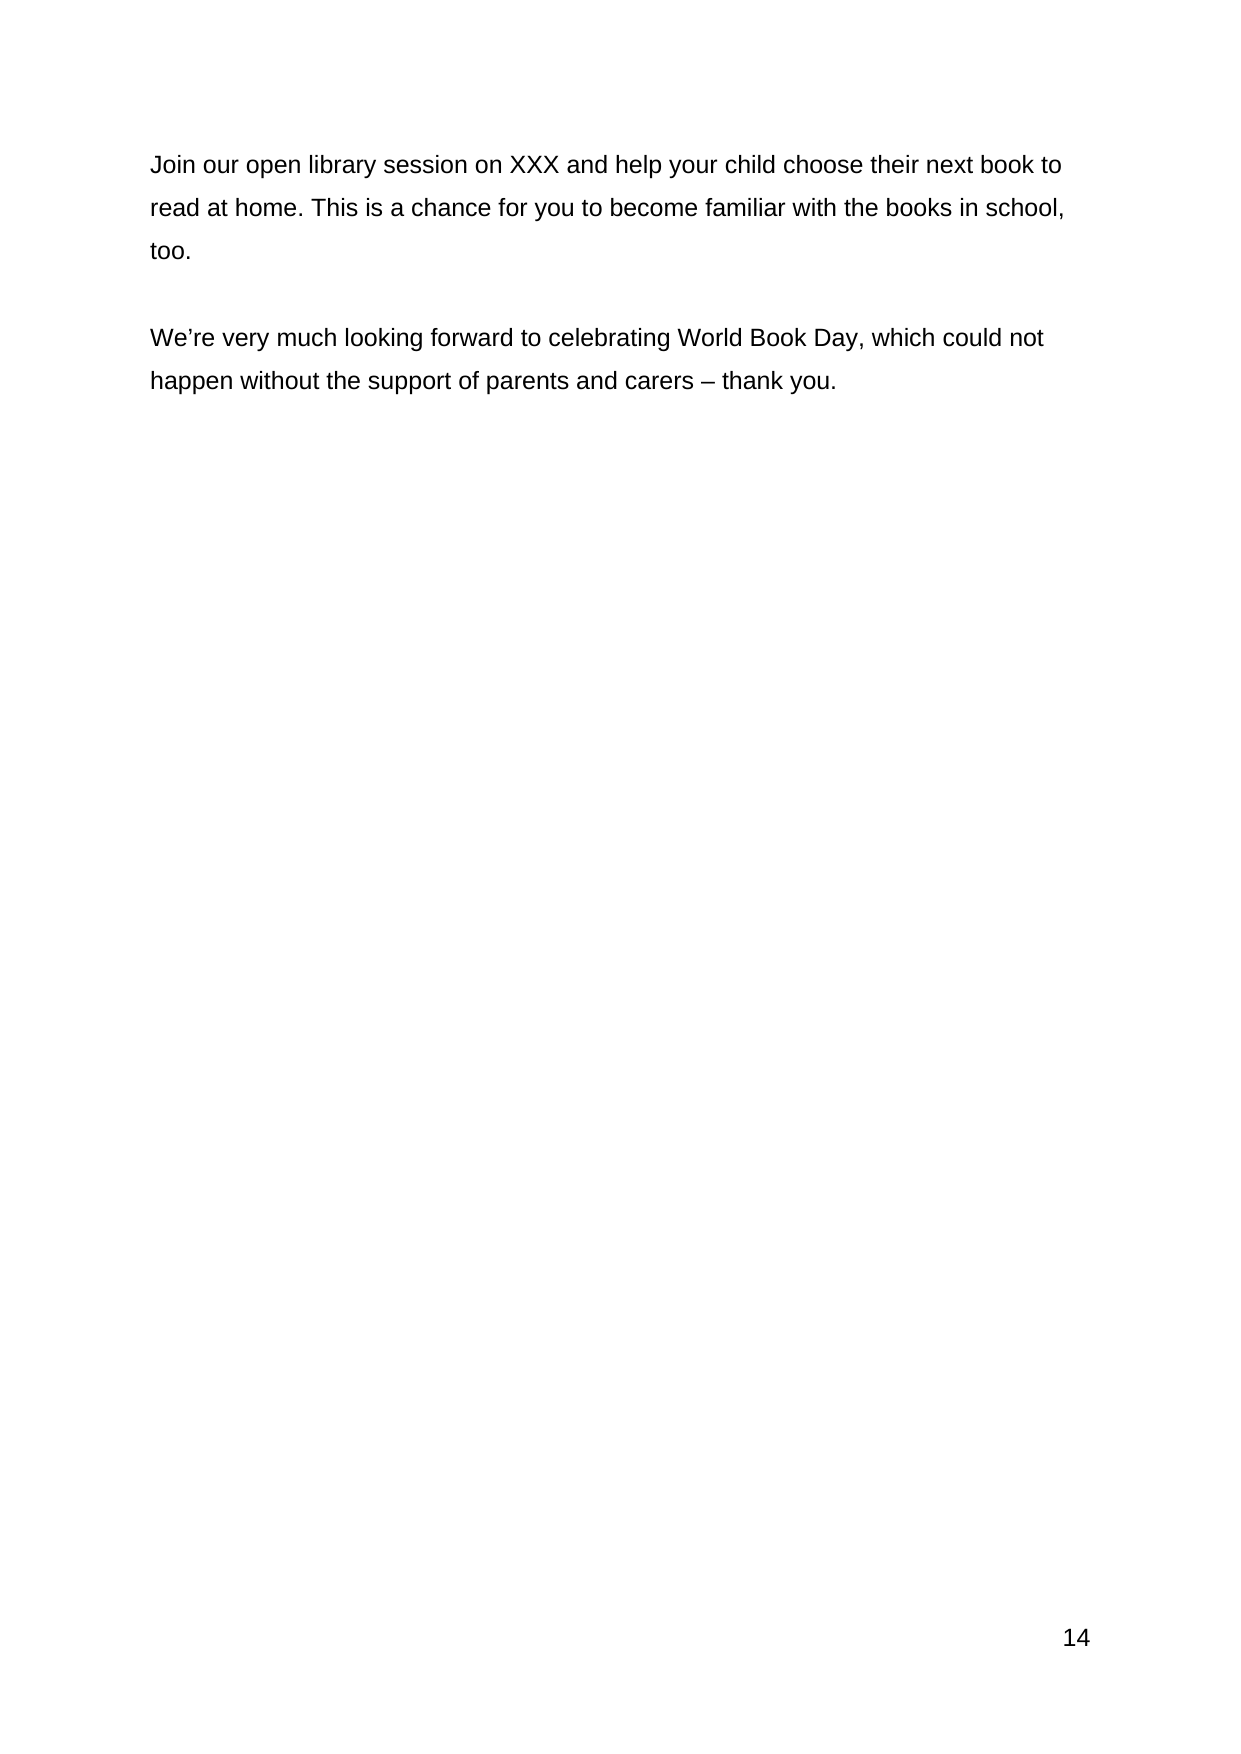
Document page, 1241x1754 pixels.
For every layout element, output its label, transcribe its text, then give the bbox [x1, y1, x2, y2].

text Join our open library session on XXX and help your child choose their next book to read at home. This is a chance for you to become familiar with the books in school, too. We’re very much looking forward to celebrating World Book Day, which could not happen without the support of parents and carers – thank you. [150, 150, 1090, 437]
